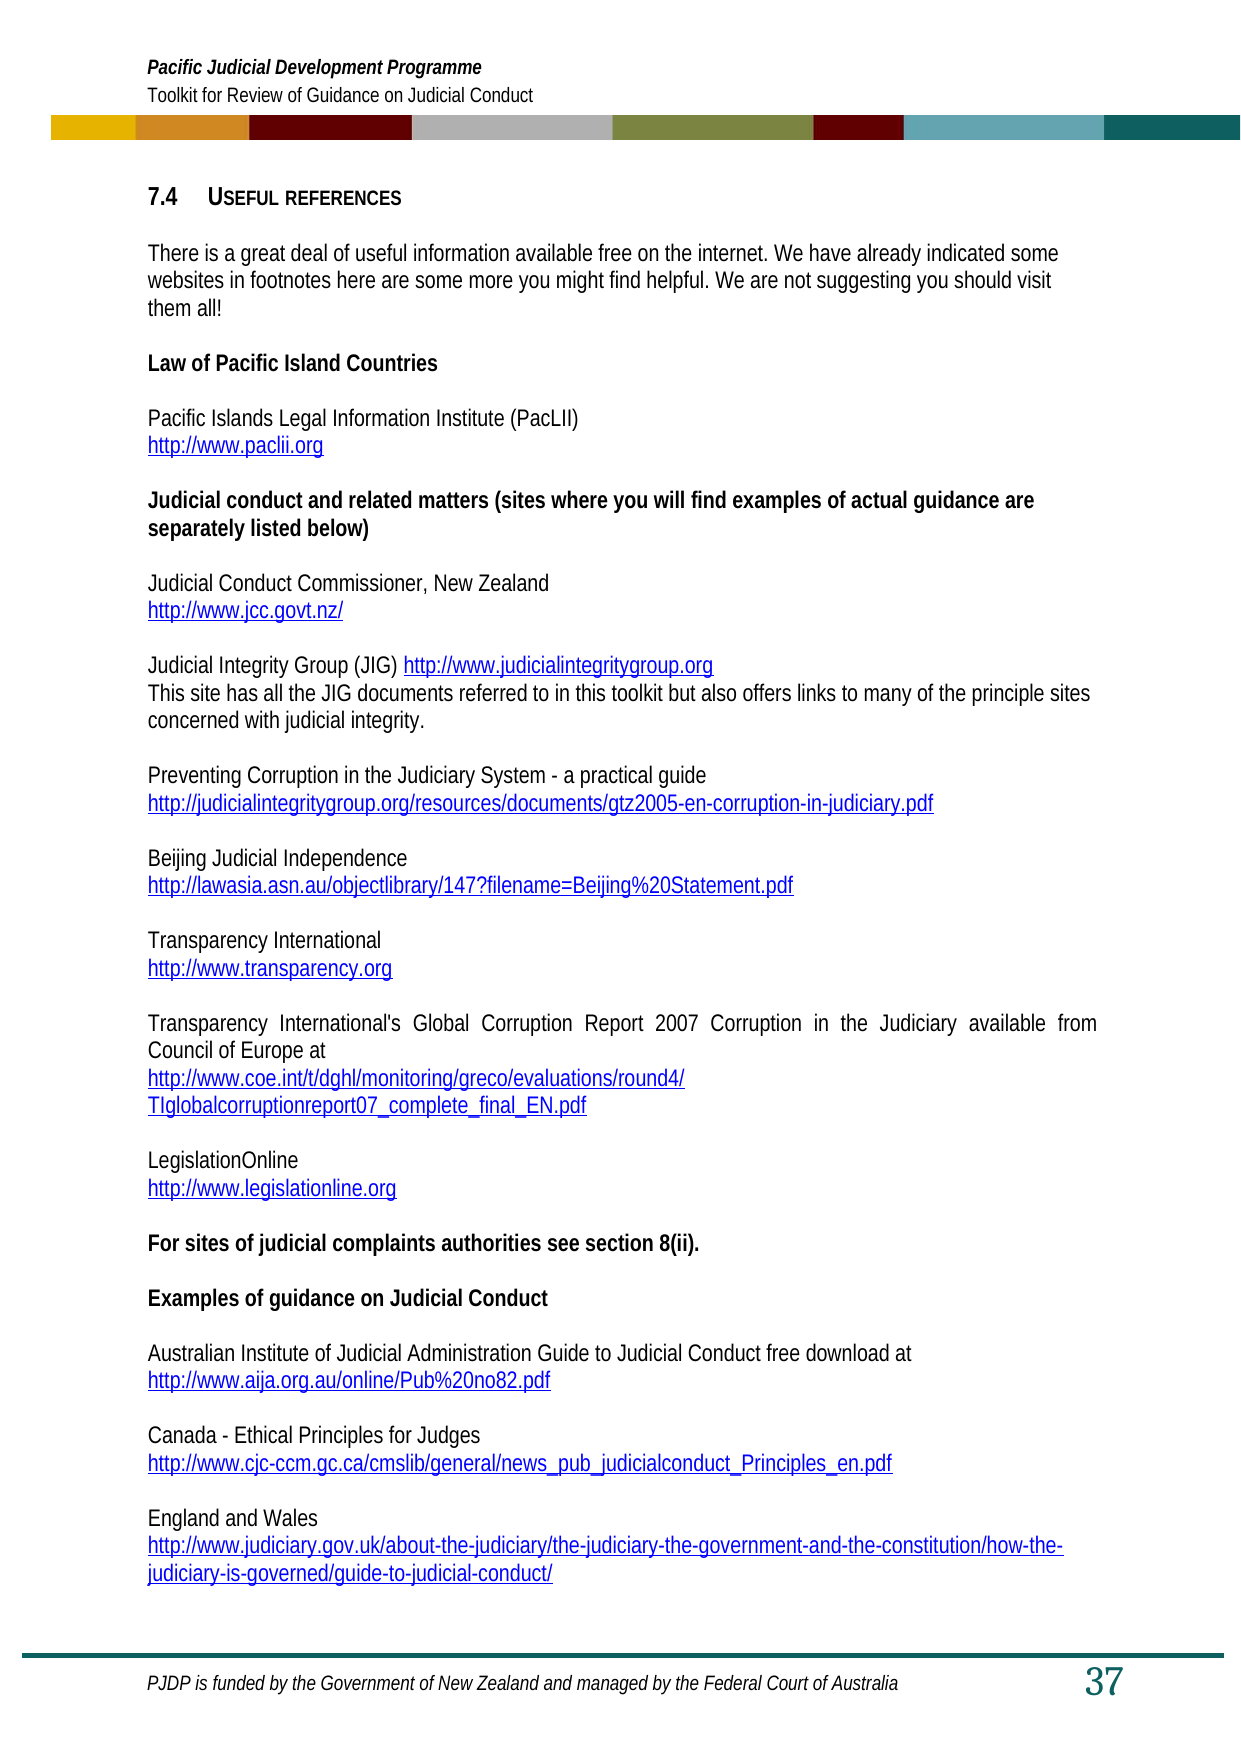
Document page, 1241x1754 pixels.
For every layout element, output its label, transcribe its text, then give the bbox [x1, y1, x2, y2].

text http://www.aija.org.au/online/Pub%20no82.pdf [148, 1366, 1098, 1394]
text There is a great deal of useful information available free on the internet. We have already indicated some websites in footnotes here are some more you might find helpful. We are not suggesting you should visit them all! [148, 239, 1098, 321]
text Judicial conduct and related matters (sites where you will find examples of actual guidance are separately listed below) [148, 486, 1098, 541]
text http://www.jcc.govt.nz/ [148, 596, 1098, 624]
text http://lawasia.asn.au/objectlibrary/147?filename=Beijing%20Statement.pdf [148, 871, 1098, 899]
text http://www.coe.int/t/dghl/monitoring/greco/evaluations/round4/TIglobalcorruptionreport07_complete_final_EN.pdf [148, 1064, 1098, 1119]
text http://www.paclii.org [148, 431, 1098, 459]
text Transparency International's Global Corruption Report 2007 Corruption in the Judiciary available from Council of Europe at [148, 1009, 1098, 1064]
text LegislationOnline [148, 1146, 1098, 1174]
text http://www.transparency.org [148, 954, 1098, 981]
text For sites of judicial complaints authorities see section 8(ii). [148, 1229, 1098, 1256]
text Judicial Integrity Group (JIG) http://www.judicialintegritygroup.org [148, 651, 1098, 679]
text Canada - Ethical Principles for Judges [148, 1421, 1098, 1449]
text Pacific Islands Legal Information Institute (PacLII) [148, 404, 1098, 431]
text Preventing Corruption in the Judiciary System - a practical guide http://judicialintegritygroup.org/resources/documents/gtz2005-en-corruption-in-judiciary.pdf [148, 761, 1098, 816]
text Law of Pacific Island Countries [148, 349, 1098, 376]
picture [51, 115, 1241, 140]
text England and Wales [148, 1504, 1098, 1531]
subtitle Useful references [148, 181, 1098, 211]
text Judicial Conduct Commissioner, New Zealand [148, 569, 1098, 596]
text Beijing Judicial Independence [148, 844, 1098, 871]
text Examples of guidance on Judicial Conduct [148, 1284, 1098, 1311]
text http://www.judiciary.gov.uk/about-the-judiciary/the-judiciary-the-government-and-the-constitution/how-the-judiciary-is-governed/guide-to-judicial-conduct/ [148, 1531, 1098, 1586]
text Transparency International [148, 926, 1098, 954]
text http://www.legislationline.org [148, 1174, 1098, 1201]
text This site has all the JIG documents referred to in this toolkit but also offers links to many of the principle sites concerned with judicial integrity. [148, 679, 1098, 734]
text Australian Institute of Judicial Administration Guide to Judicial Conduct free download at [148, 1339, 1098, 1366]
text http://www.cjc-ccm.gc.ca/cmslib/general/news_pub_judicialconduct_Principles_en.pdf [148, 1449, 1098, 1476]
